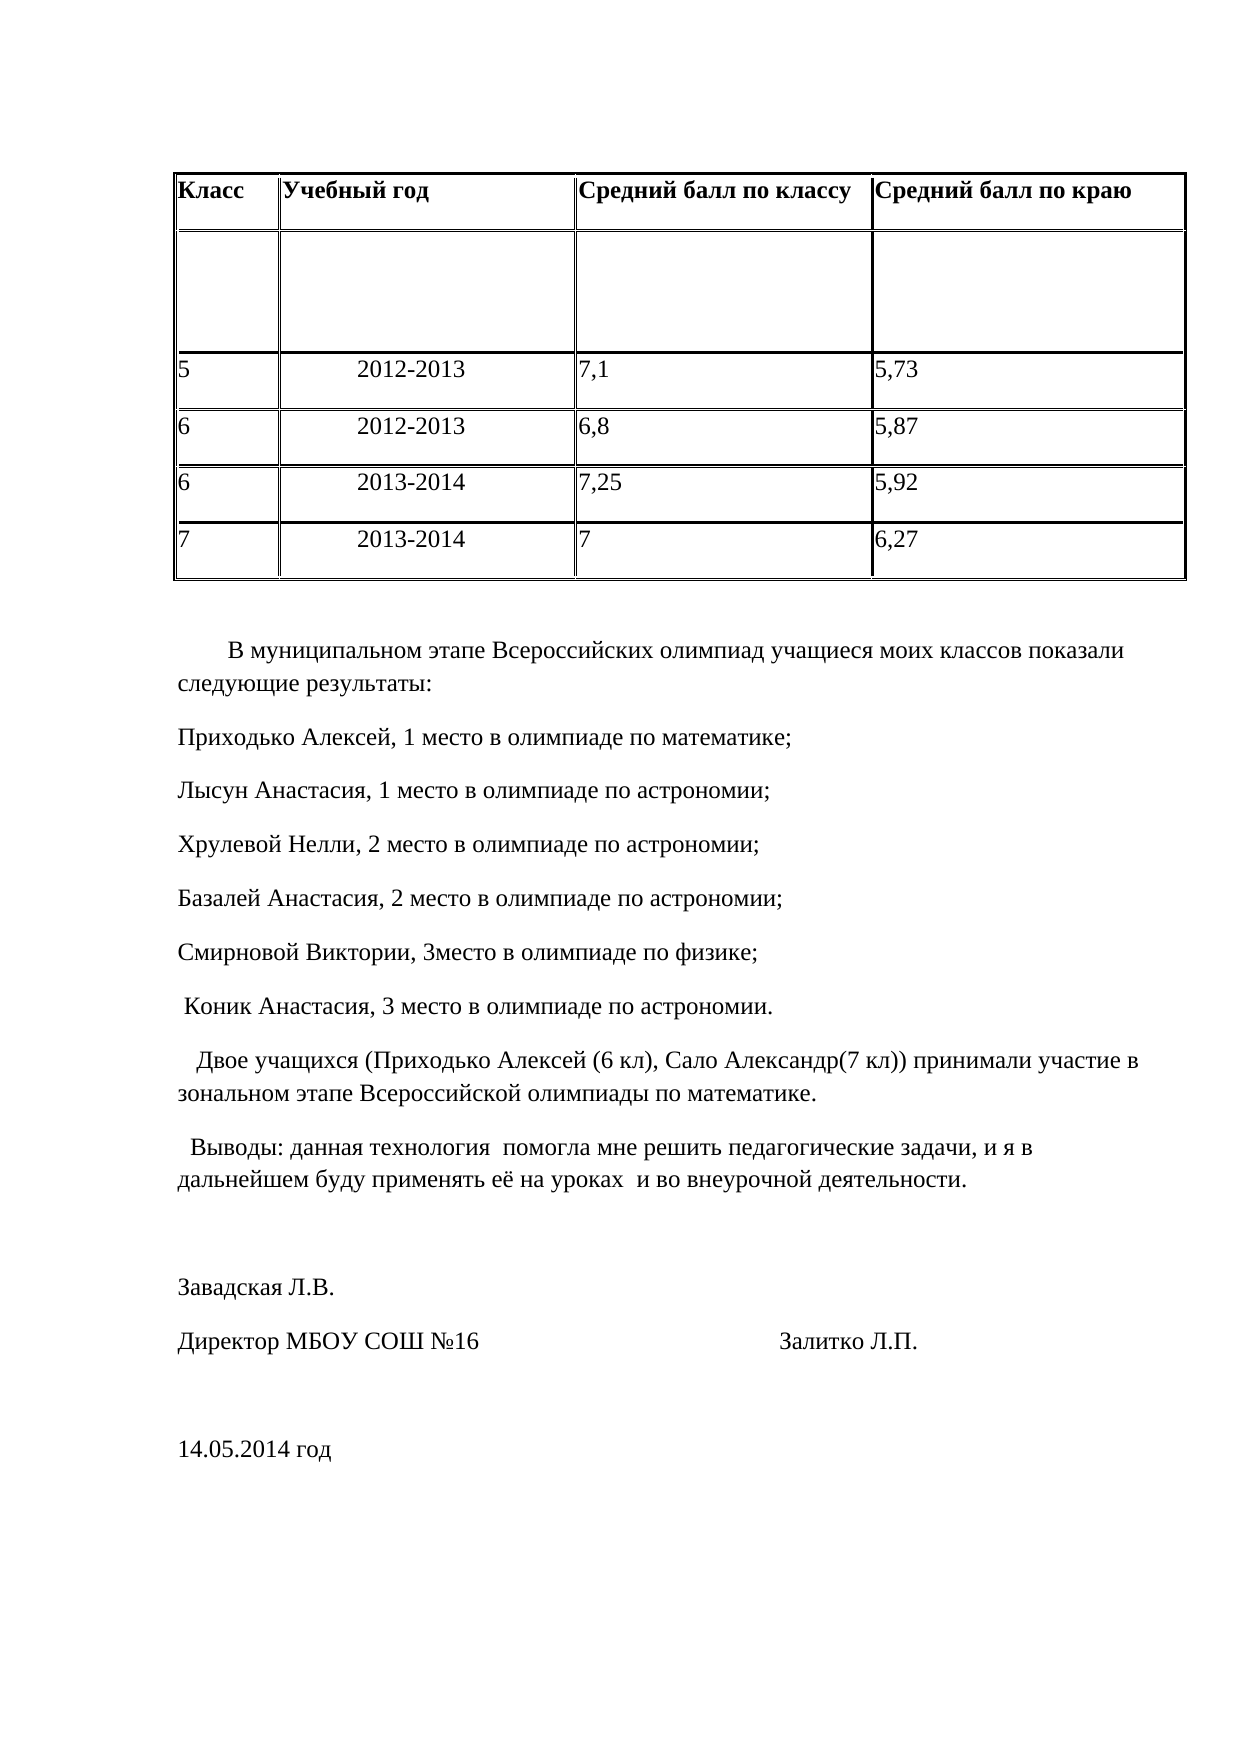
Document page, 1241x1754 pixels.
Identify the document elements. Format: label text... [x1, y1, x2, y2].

table_header Средний балл по краю [872, 175, 1184, 229]
table_cell 5,92 [874, 464, 1185, 521]
text Смирновой Виктории, 3место в олимпиаде по физике; [177, 937, 1152, 966]
table_cell 6 [177, 464, 278, 521]
text Двое учащихся (Приходько Алексей (6 кл), Сало Александр(7 кл)) принимали участие в зональном этапе Всероссийской олимпиады по математике. [177, 1045, 1152, 1106]
text Завадская Л.В. [177, 1272, 1152, 1301]
table_header Учебный год [280, 175, 576, 229]
table_cell [872, 229, 1186, 351]
text Лысун Анастасия, 1 место в олимпиаде по астрономии; [177, 775, 1152, 804]
table_cell [281, 232, 574, 351]
table_cell [577, 232, 871, 351]
table_cell [175, 229, 279, 351]
table_cell 6,8 [577, 411, 871, 464]
text Хрулевой Нелли, 2 место в олимпиаде по астрономии; [177, 829, 1152, 858]
table_cell 2012-2013 [281, 411, 574, 464]
table_cell 6 [175, 408, 279, 464]
text Выводы: данная технология помогла мне решить педагогические задачи, и я в дальнейшем буду применять её на уроках и во внеурочной деятельности. [177, 1132, 1152, 1193]
table_header Класс [177, 175, 279, 229]
text Коник Анастасия, 3 место в олимпиаде по астрономии. [177, 991, 1152, 1019]
table_cell 7,1 [577, 354, 871, 408]
table_cell 7,25 [577, 468, 871, 521]
table_cell 7 [576, 524, 872, 578]
text Директор МБОУ СОШ №16 Залитко Л.П. [177, 1326, 1152, 1355]
table_header Средний балл по классу [576, 174, 872, 229]
table_cell 5 [177, 351, 278, 408]
text Базалей Анастасия, 2 место в олимпиаде по астрономии; [177, 883, 1152, 912]
table_cell 5,87 [872, 408, 1186, 464]
text 14.05.2014 год [177, 1434, 1152, 1463]
table_cell 5,73 [874, 351, 1184, 408]
text Приходько Алексей, 1 место в олимпиаде по математике; [177, 722, 1152, 750]
table_cell 2012-2013 [281, 354, 574, 408]
table_cell 2013-2014 [281, 468, 574, 521]
table_cell 2013-2014 [280, 524, 576, 578]
text В муниципальном этапе Всероссийских олимпиад учащиеся моих классов показали следующие результаты: [177, 635, 1152, 696]
table_cell 6,27 [872, 521, 1184, 578]
table_cell 7 [177, 521, 279, 578]
